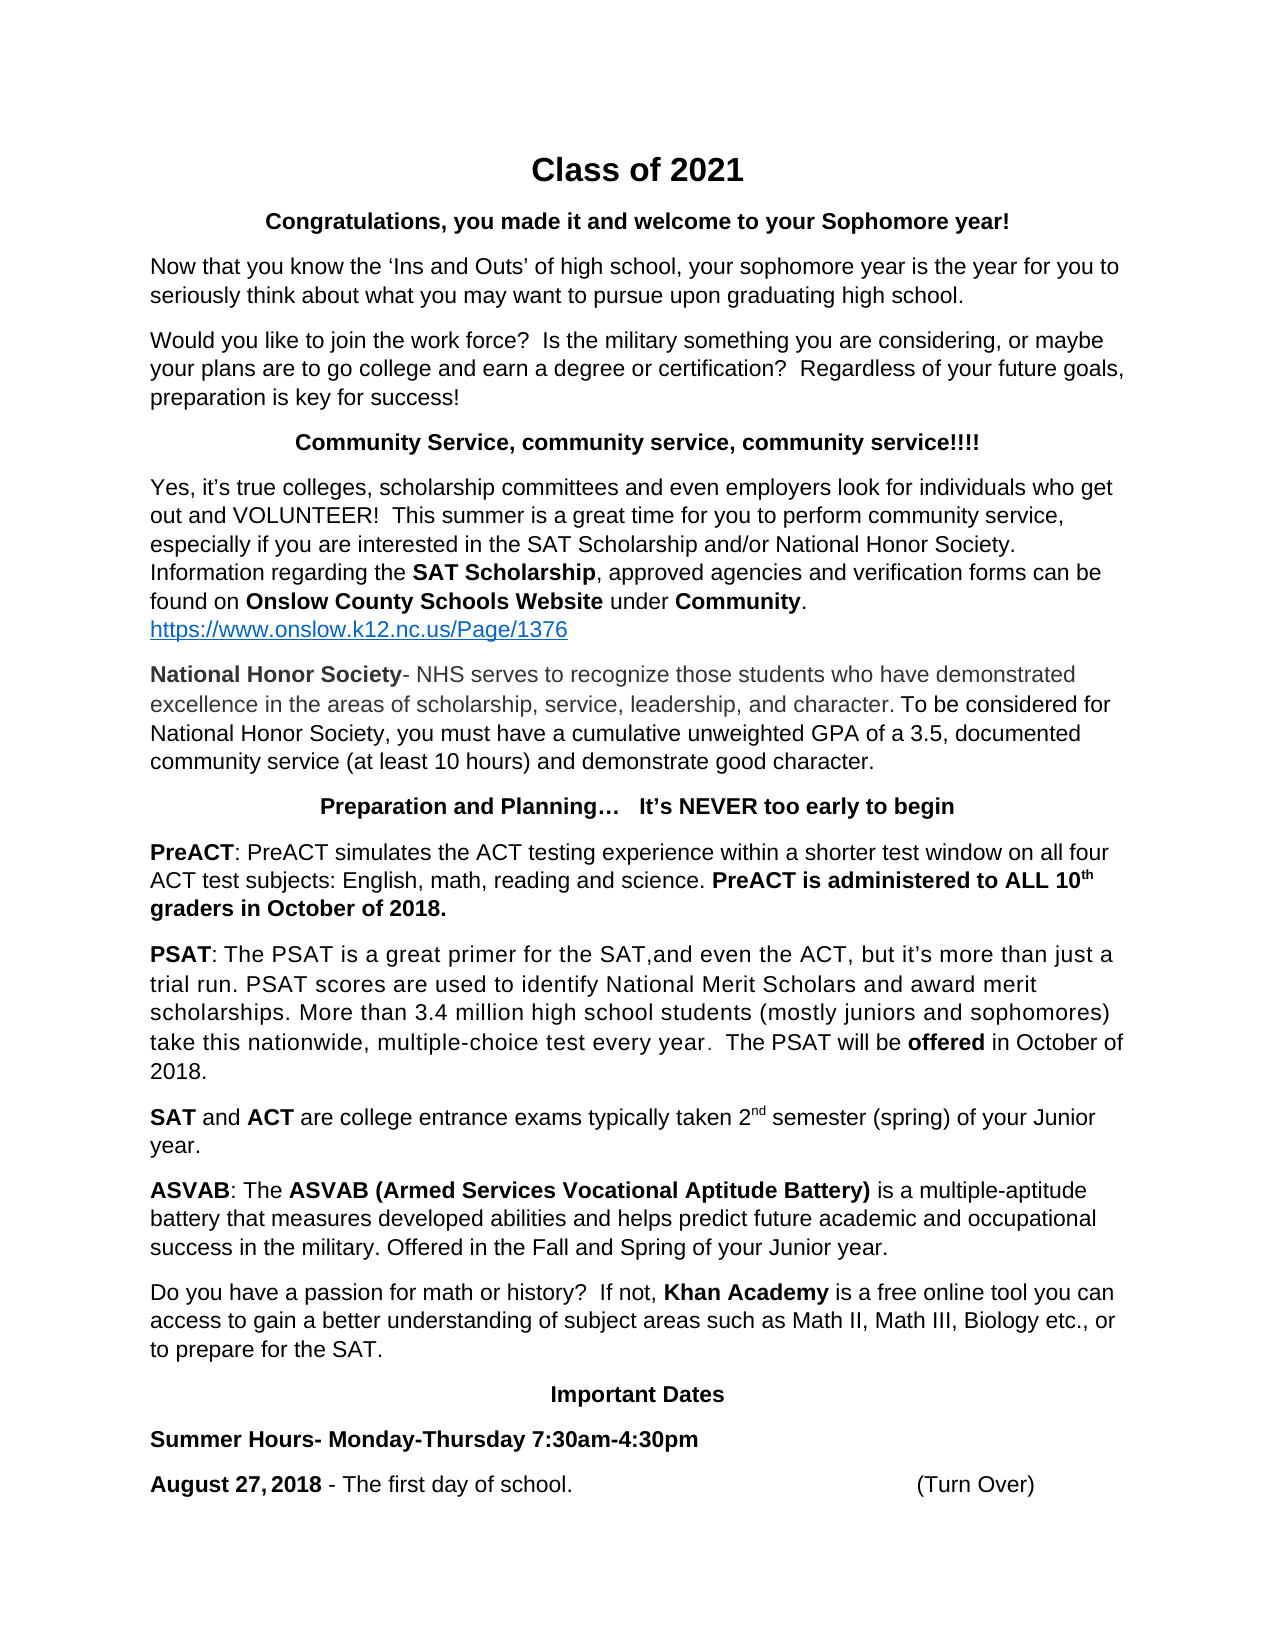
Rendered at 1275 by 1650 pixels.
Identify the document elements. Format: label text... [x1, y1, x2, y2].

text PSAT: The PSAT is a great primer for the SAT,and even the ACT, but it’s more than just a trial run. PSAT scores are used to identify National Merit Scholars and award merit scholarships. More than 3.4 million high school students (mostly juniors and sophomores) take this nationwide, multiple-choice test every year. The PSAT will be offered in October of 2018. [150, 940, 1125, 1085]
text National Honor Society- NHS serves to recognize those students who have demonstrated excellence in the areas of scholarship, service, leadership, and character. To be considered for National Honor Society, you must have a cumulative unweighted GPA of a 3.5, documented community service (at least 10 hours) and demonstrate good character. [150, 661, 1125, 774]
text Summer Hours- Monday-Thursday 7:30am-4:30pm [150, 1426, 1125, 1452]
text August 27, 2018 - The first day of school. (Turn Over) [150, 1471, 1125, 1497]
text Class of 2021 [150, 150, 1125, 188]
text Important Dates [150, 1381, 1125, 1407]
text Would you like to join the work force? Is the military something you are considering, or maybe your plans are to go college and earn a degree or certification? Regardless of your future goals, preparation is key for success! [150, 327, 1125, 410]
text Now that you know the ‘Ins and Outs’ of high school, your sophomore year is the year for you to seriously think about what you may want to pursue upon graduating high school. [150, 253, 1125, 308]
text SAT and ACT are college entrance exams typically taken 2nd semester (spring) of your Junior year. [150, 1103, 1125, 1158]
text Congratulations, you made it and welcome to your Sophomore year! [150, 208, 1125, 234]
text Yes, it’s true colleges, scholarship committees and even employers look for individuals who get out and VOLUNTEER! This summer is a great time for you to perform community service, especially if you are interested in the SAT Scholarship and/or National Honor Society. Information regarding the SAT Scholarship, approved agencies and verification forms can be found on Onslow County Schools Website under Community. https://www.onslow.k12.nc.us/Page/1376 [150, 474, 1125, 642]
text Preparation and Planning… It’s NEVER too early to begin [150, 793, 1125, 820]
text ASVAB: The ASVAB (Armed Services Vocational Aptitude Battery) is a multiple-aptitude battery that measures developed abilities and helps predict future academic and occupational success in the military. Offered in the Fall and Spring of your Junior year. [150, 1177, 1125, 1260]
text Community Service, community service, community service!!!! [150, 429, 1125, 455]
text PreACT: PreACT simulates the ACT testing experience within a shorter test window on all four ACT test subjects: English, math, reading and science. PreACT is administered to ALL 10th graders in October of 2018. [150, 838, 1125, 922]
text Do you have a passion for math or history? If not, Khan Academy is a free online tool you can access to gain a better understanding of subject areas such as Math II, Math III, Biology etc., or to prepare for the SAT. [150, 1279, 1125, 1362]
